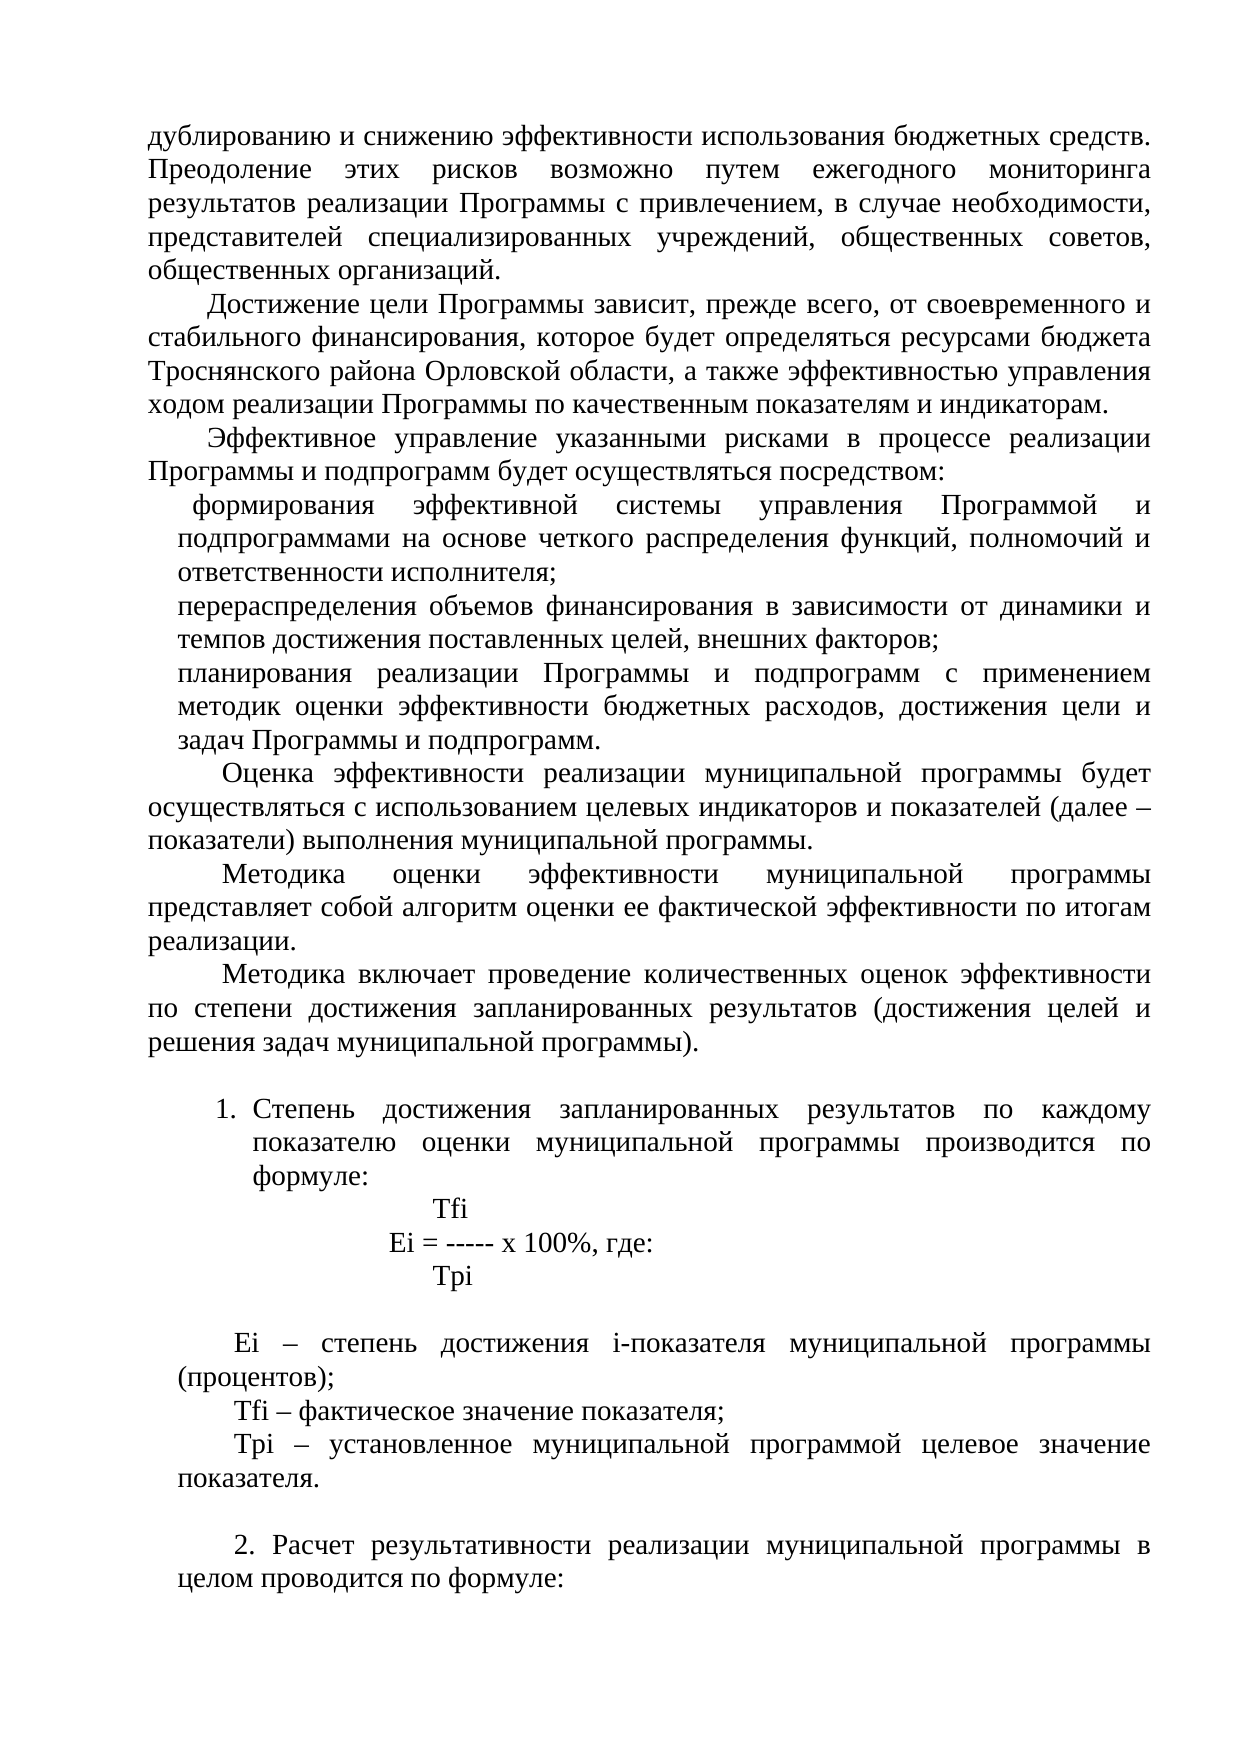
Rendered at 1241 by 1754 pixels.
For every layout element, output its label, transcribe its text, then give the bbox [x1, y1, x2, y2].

text 2. Расчет результативности реализации муниципальной программы в целом проводится по формуле: [177, 1527, 1152, 1594]
text Tfi – фактическое значение показателя; [177, 1393, 1152, 1426]
text формирования эффективной системы управления Программой и подпрограммами на основе четкого распределения функций, полномочий и ответственности исполнителя; [177, 487, 1152, 588]
text Оценка эффективности реализации муниципальной программы будет осуществляться с использованием целевых индикаторов и показателей (далее – показатели) выполнения муниципальной программы. [148, 755, 1152, 856]
list Степень достижения запланированных результатов по каждому показателю оценки муниципальной программы производится по формуле: [215, 1091, 1152, 1191]
text Ei = ----- x 100%, где: [177, 1225, 1152, 1258]
text Достижение цели Программы зависит, прежде всего, от своевременного и стабильного финансирования, которое будет определяться ресурсами бюджета Троснянского района Орловской области, а также эффективностью управления ходом реализации Программы по качественным показателям и индикаторам. [148, 286, 1152, 420]
text перераспределения объемов финансирования в зависимости от динамики и темпов достижения поставленных целей, внешних факторов; [177, 588, 1152, 655]
text планирования реализации Программы и подпрограмм с применением методик оценки эффективности бюджетных расходов, достижения цели и задач Программы и подпрограмм. [177, 655, 1152, 755]
text Tfi [177, 1191, 1152, 1225]
text Эффективное управление указанными рисками в процессе реализации Программы и подпрограмм будет осуществляться посредством: [148, 420, 1152, 487]
text Методика оценки эффективности муниципальной программы представляет собой алгоритм оценки ее фактической эффективности по итогам реализации. [148, 856, 1152, 957]
text Ei – степень достижения i-показателя муниципальной программы (процентов); [177, 1326, 1152, 1393]
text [148, 118, 1152, 286]
text Tpi [177, 1258, 1152, 1292]
text Методика включает проведение количественных оценок эффективности по степени достижения запланированных результатов (достижения целей и решения задач муниципальной программы). [148, 957, 1152, 1057]
text Tpi – установленное муниципальной программой целевое значение показателя. [177, 1426, 1152, 1493]
